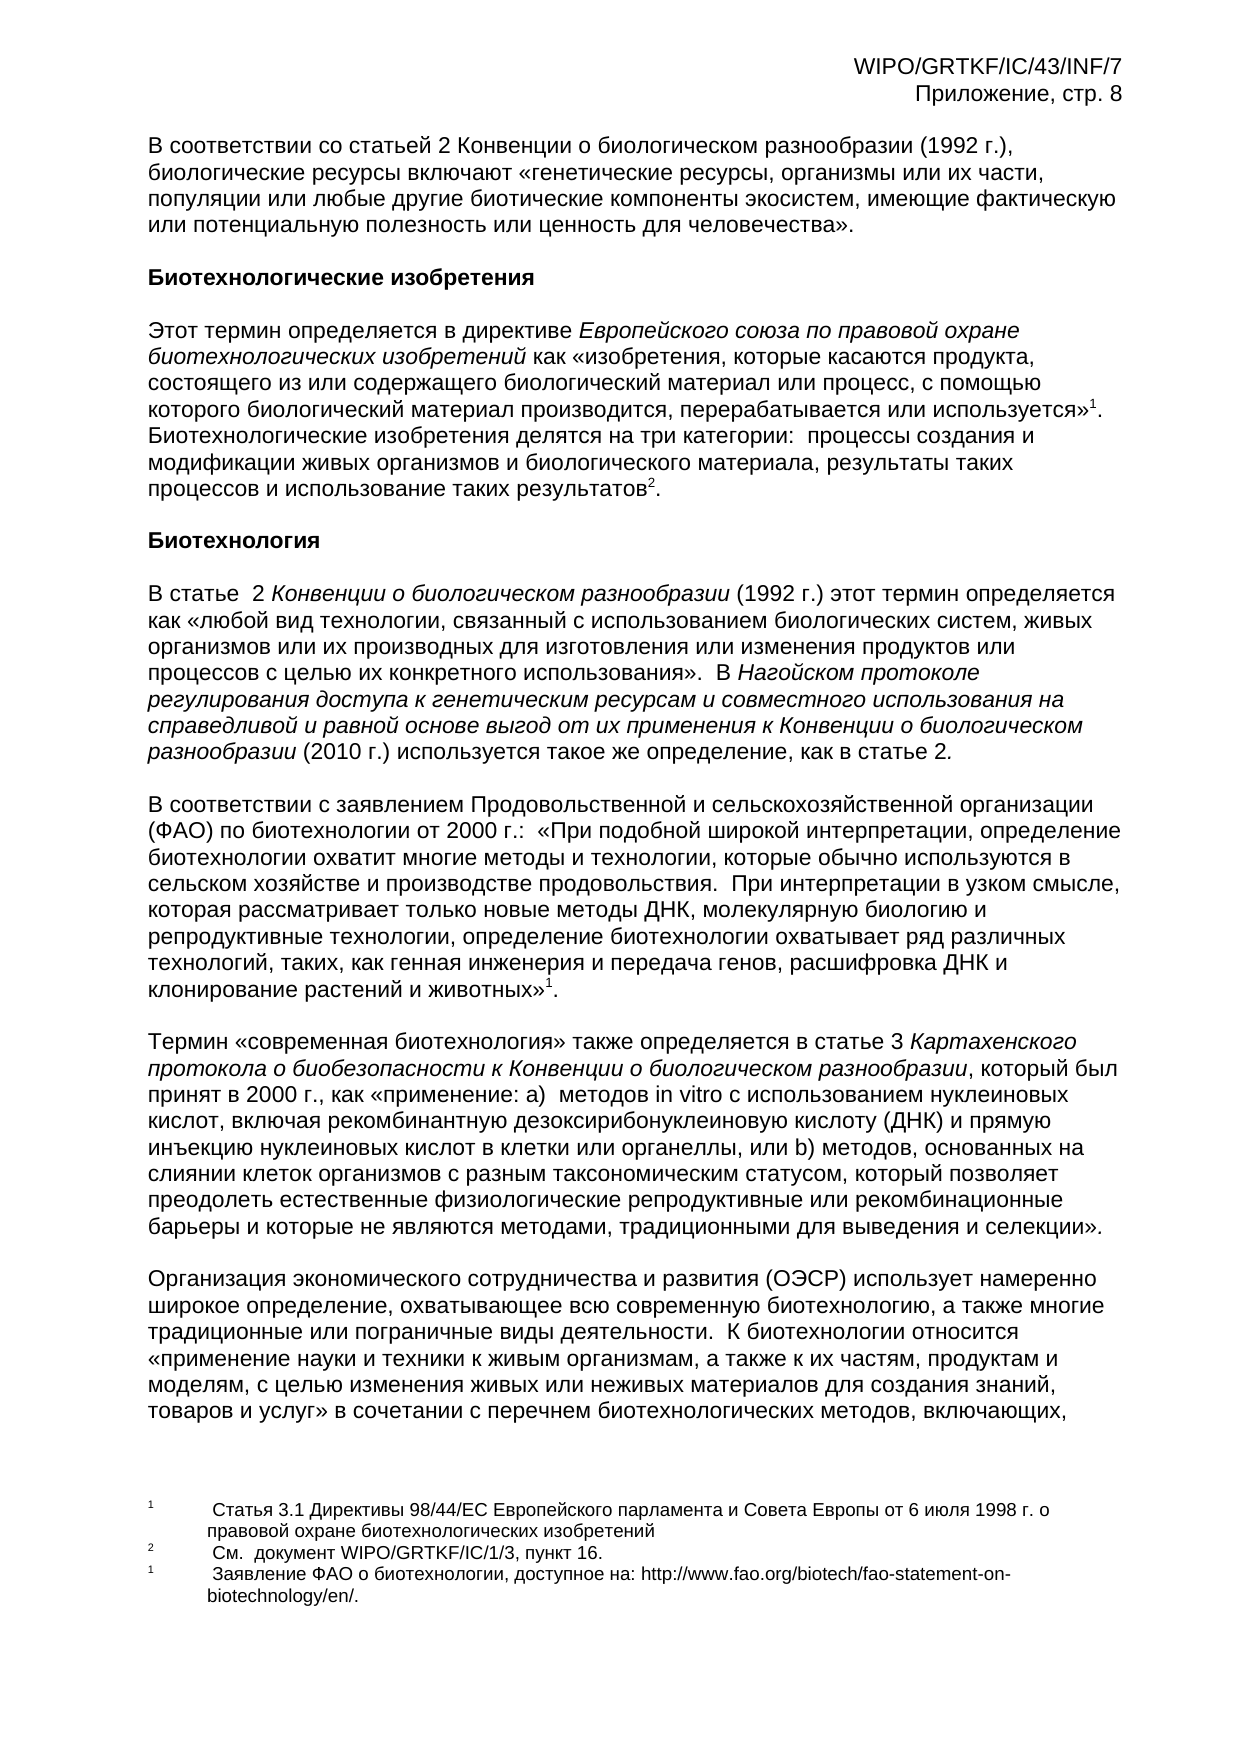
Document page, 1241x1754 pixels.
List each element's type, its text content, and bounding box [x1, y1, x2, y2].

text Этот термин определяется в директиве Европейского союза по правовой охране биотехнологических изобретений как «изобретения, которые касаются продукта, состоящего из или содержащего биологический материал или процесс, с помощью которого биологический материал производится, перерабатывается или используется». Биотехнологические изобретения делятся на три категории: процессы создания и модификации живых организмов и биологического материала, результаты таких процессов и использование таких результатов. [148, 317, 1122, 501]
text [148, 1265, 1122, 1423]
text В соответствии с заявлением Продовольственной и сельскохозяйственной организации (ФАО) по биотехнологии от 2000 г.: «При подобной широкой интерпретации, определение биотехнологии охватит многие методы и технологии, которые обычно используются в сельском хозяйстве и производстве продовольствия. При интерпретации в узком смысле, которая рассматривает только новые методы ДНК, молекулярную биологию и репродуктивные технологии, определение биотехнологии охватывает ряд различных технологий, таких, как генная инженерия и передача генов, расшифровка ДНК и клонирование растений и животных». [148, 791, 1122, 1002]
text Термин «современная биотехнология» также определяется в статье 3 Картахенского протокола о биобезопасности к Конвенции о биологическом разнообразии, который был принят в 2000 г., как «применение: a) методов in vitro с использованием нуклеиновых кислот, включая рекомбинантную дезоксирибонуклеиновую кислоту (ДНК) и прямую инъекцию нуклеиновых кислот в клетки или органеллы, или b) методов, основанных на слиянии клеток организмов с разным таксономическим статусом, который позволяет преодолеть естественные физиологические репродуктивные или рекомбинационные барьеры и которые не являются методами, традиционными для выведения и селекции». [148, 1028, 1122, 1239]
subtitle Биотехнологические изобретения [148, 264, 1122, 290]
text В соответствии со статьей 2 Конвенции о биологическом разнообразии (1992 г.), биологические ресурсы включают «генетические ресурсы, организмы или их части, популяции или любые другие биотические компоненты экосистем, имеющие фактическую или потенциальную полезность или ценность для человечества». [148, 132, 1122, 238]
subtitle Биотехнология [148, 527, 1122, 554]
text В статье 2 Конвенции о биологическом разнообразии (1992 г.) этот термин определяется как «любой вид технологии, связанный с использованием биологических систем, живых организмов или их производных для изготовления или изменения продуктов или процессов с целью их конкретного использования». В Нагойском протоколе регулирования доступа к генетическим ресурсам и совместного использования на справедливой и равной основе выгод от их применения к Конвенции о биологическом разнообразии (2010 г.) используется такое же определение, как в статье 2. [148, 580, 1122, 765]
